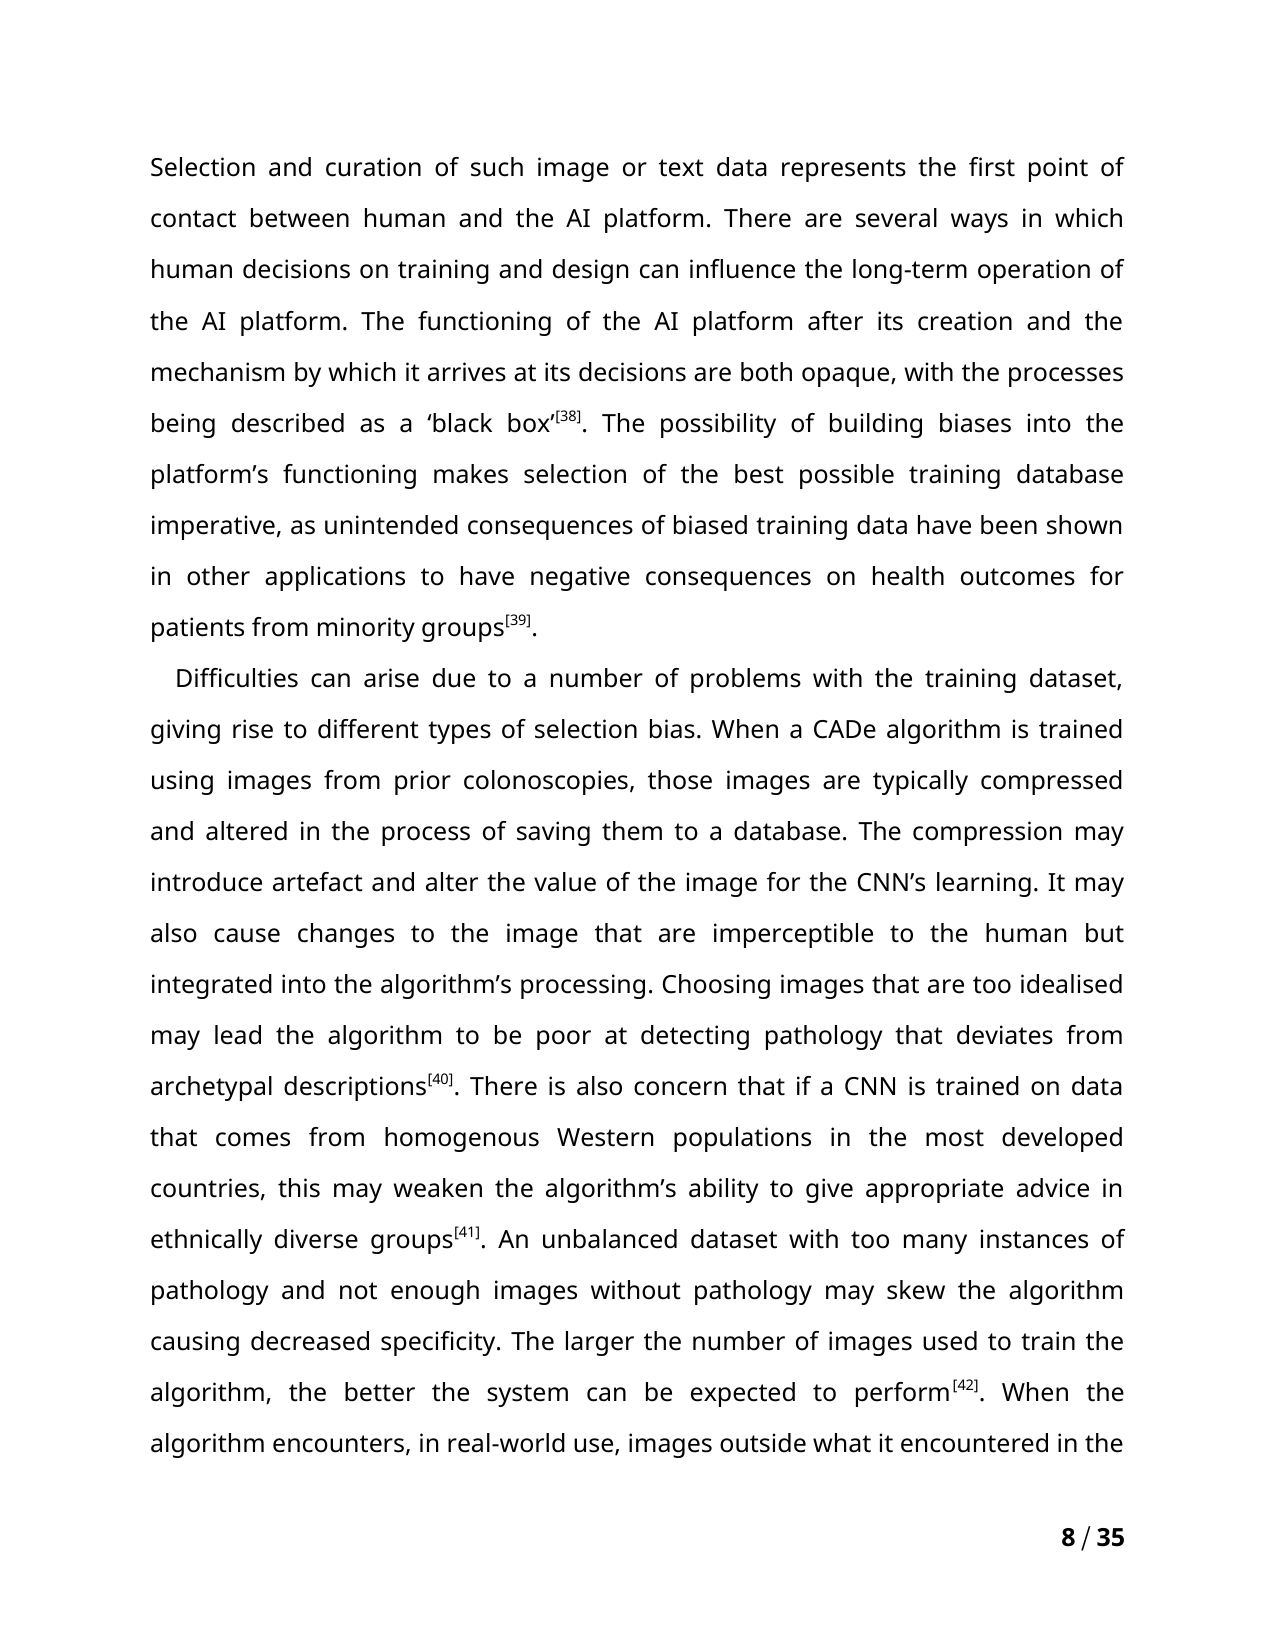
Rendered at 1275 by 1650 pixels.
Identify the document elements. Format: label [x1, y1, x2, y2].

text [150, 660, 1125, 1460]
text [150, 150, 1125, 643]
